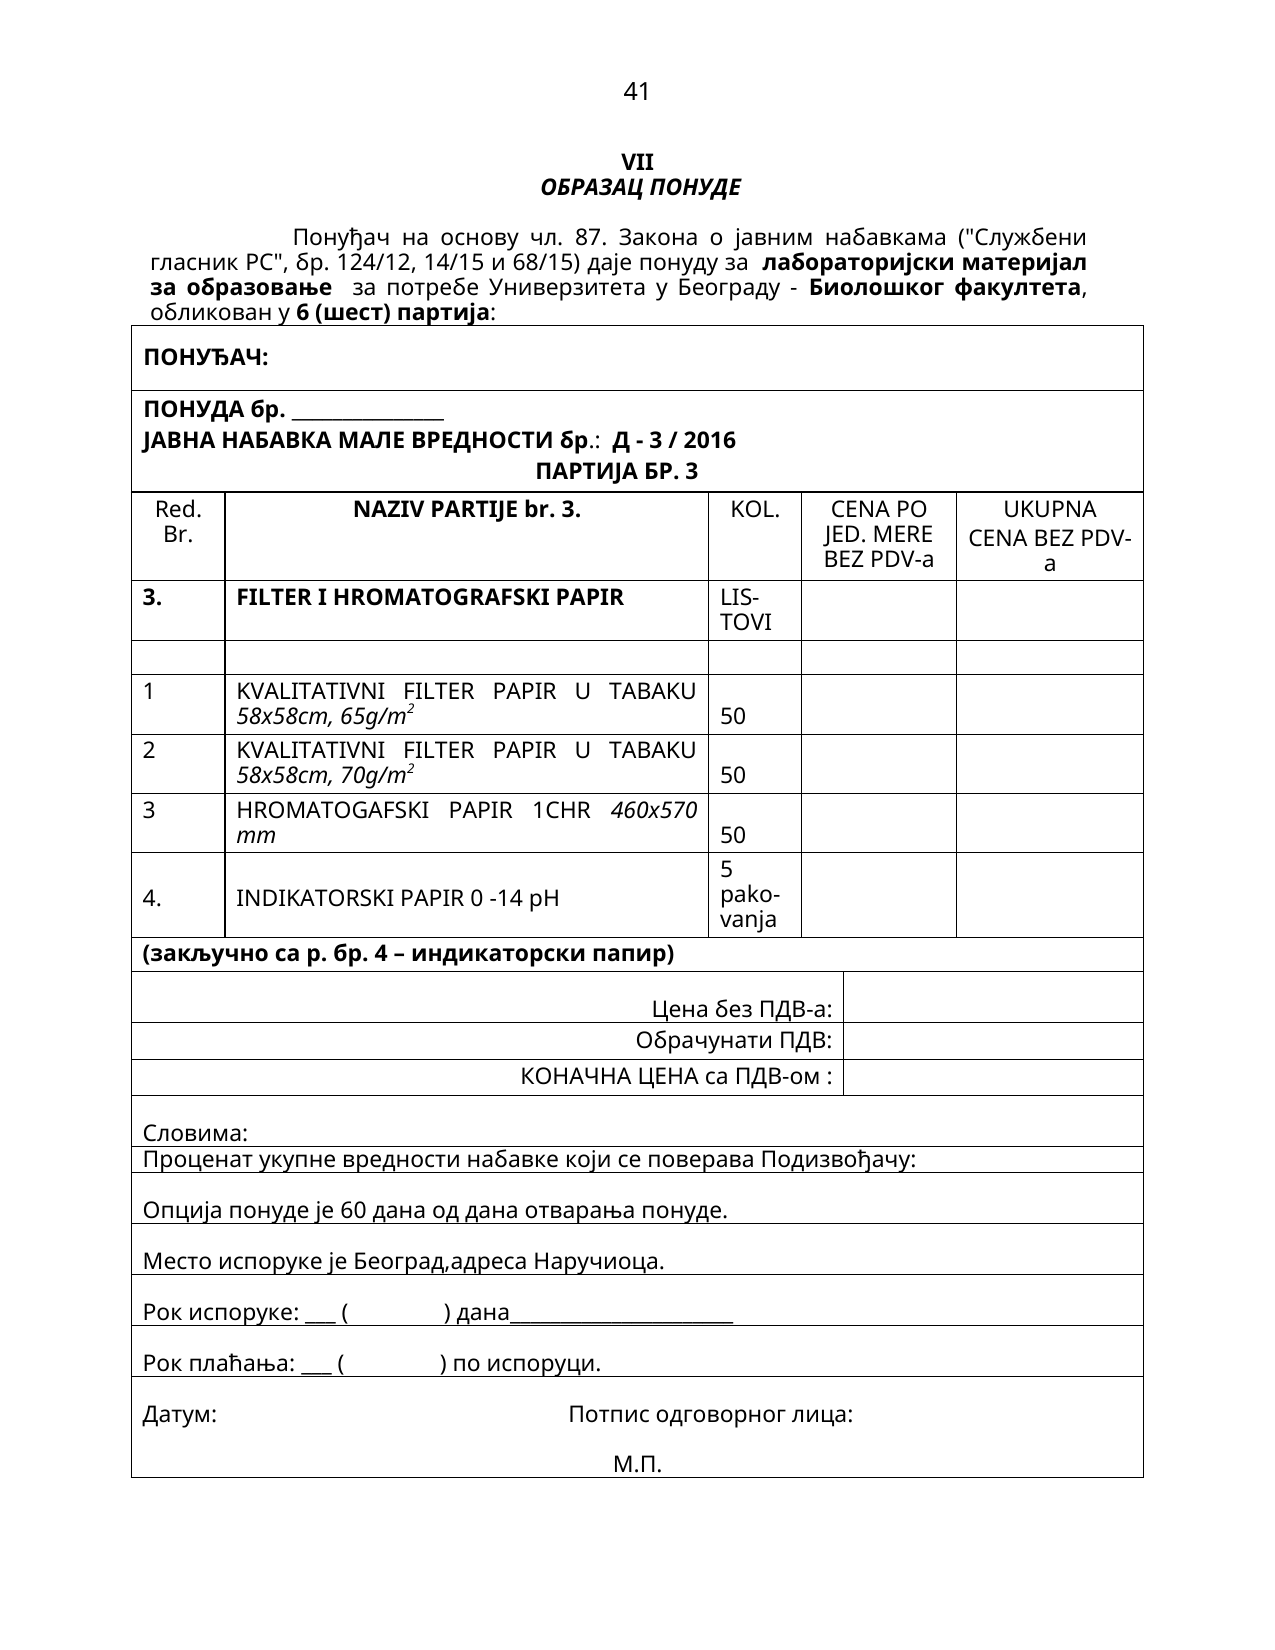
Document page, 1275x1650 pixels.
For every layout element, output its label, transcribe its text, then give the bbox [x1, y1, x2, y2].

table_cell [802, 735, 956, 793]
text VII [187, 150, 1087, 175]
table_header ПОНУЂАЧ: [132, 326, 1143, 390]
table_cell [802, 641, 956, 674]
table_cell LIS-TOVI [709, 581, 801, 640]
table_cell [957, 581, 1143, 640]
table_cell Опција понуде је 60 дана од дана отварања понуде. [132, 1173, 1143, 1223]
table_cell Словима: [132, 1096, 1143, 1146]
table_cell INDIKATORSKI PAPIR 0 -14 pH [226, 853, 708, 937]
table_cell [957, 675, 1143, 733]
table_cell [957, 794, 1143, 852]
table_cell Датум: Потпис одговорног лица: М.П. [132, 1377, 1143, 1477]
table_cell 3 [132, 794, 224, 852]
table_cell КОНАЧНА ЦЕНА са ПДВ-ом : [132, 1060, 843, 1095]
table_cell 50 [709, 735, 801, 793]
table_cell [802, 794, 956, 852]
table_cell 2 [132, 735, 224, 793]
table_cell 50 [709, 675, 801, 733]
table_cell [709, 641, 801, 674]
table_header CENA PO JED. MERE BEZ PDV-a [802, 493, 956, 580]
table_cell [844, 972, 1143, 1022]
table_header NAZIV PARTIJE br. 3. [226, 493, 708, 580]
table_cell Место испоруке је Београд,адреса Наручиоца. [132, 1224, 1143, 1274]
table_cell HROMATOGAFSKI PAPIR 1CHR 460x570 mm [226, 794, 708, 852]
text ОБРАЗАЦ ПОНУДЕ [187, 175, 1087, 200]
table_cell Рок испоруке: ___ ( ) дана______________________ [132, 1275, 1143, 1325]
table_cell (закључно са р. бр. 4 – индикаторски папир) [132, 938, 1143, 971]
table_cell Обрачунати ПДВ: [132, 1023, 843, 1058]
table_cell [957, 641, 1143, 674]
table_cell Цена без ПДВ-а: [132, 972, 843, 1022]
table_cell [844, 1023, 1143, 1058]
table_cell 1 [132, 675, 224, 733]
table_cell Проценат укупне вредности набавке који се поверава Подизвођачу: [132, 1147, 1143, 1172]
table_cell KVALITATIVNI FILTER PAPIR U TABAKU 58x58cm, 65g/m2 [226, 675, 708, 733]
table_cell [957, 853, 1143, 937]
table_cell 50 [709, 794, 801, 852]
table_cell Рок плаћања: ___ ( ) по испоруци. [132, 1326, 1143, 1376]
table_cell ПОНУДА бр. _______________ ЈАВНА НАБАВКА МАЛЕ ВРЕДНОСТИ бр.: Д - 3 / 2016 ПАРТИЈА БР. 3 [132, 391, 1143, 491]
table_cell [802, 675, 956, 733]
table_cell 5 pako-vanja [709, 853, 801, 937]
table_cell [802, 581, 956, 640]
table_cell [226, 641, 708, 674]
table_cell KVALITATIVNI FILTER PAPIR U TABAKU 58x58cm, 70g/m2 [226, 735, 708, 793]
text Понуђач на основу чл. 87. Закона о јавним набавкама ("Службени гласник РС", бр. 124/12, 14/15 и 68/15) даје понуду за лабораторијски материјал за образовање за потребе Универзитета у Београду - Биолошког факултета, обликован у 6 (шест) партија: [150, 225, 1087, 325]
table_cell FILTER I HROMATOGRAFSKI PAPIR [226, 581, 708, 640]
table_cell [802, 853, 956, 937]
table_header Red. Br. [132, 493, 224, 580]
table_cell [957, 735, 1143, 793]
table_cell [132, 641, 224, 674]
table_header KOL. [709, 493, 801, 580]
table_header UKUPNA CENA BEZ PDV-a [957, 493, 1143, 580]
table_cell 3. [132, 581, 224, 640]
table_cell [844, 1060, 1143, 1095]
table_cell 4. [132, 853, 224, 937]
